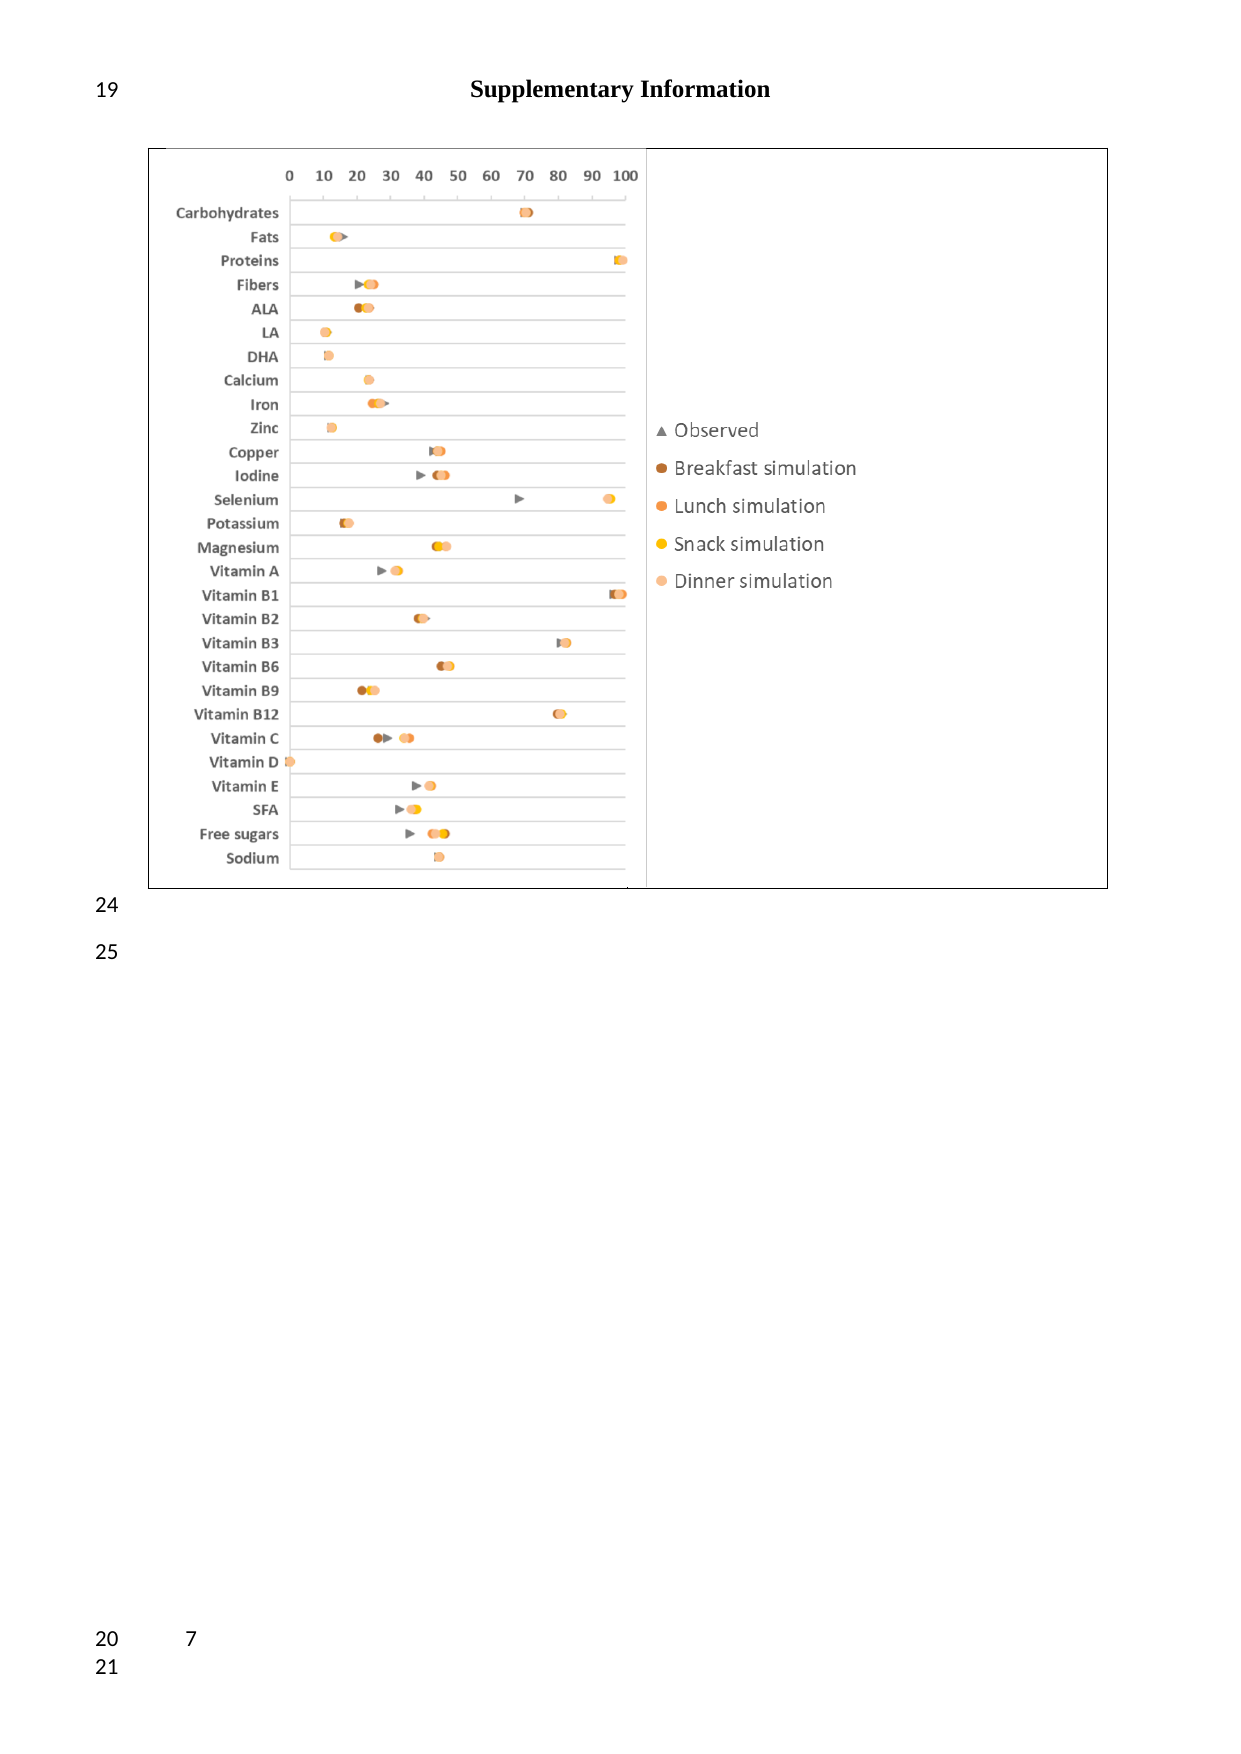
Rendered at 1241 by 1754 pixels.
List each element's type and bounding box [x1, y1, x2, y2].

table_cell [628, 149, 1107, 888]
picture [166, 149, 875, 887]
table_cell [149, 149, 627, 888]
